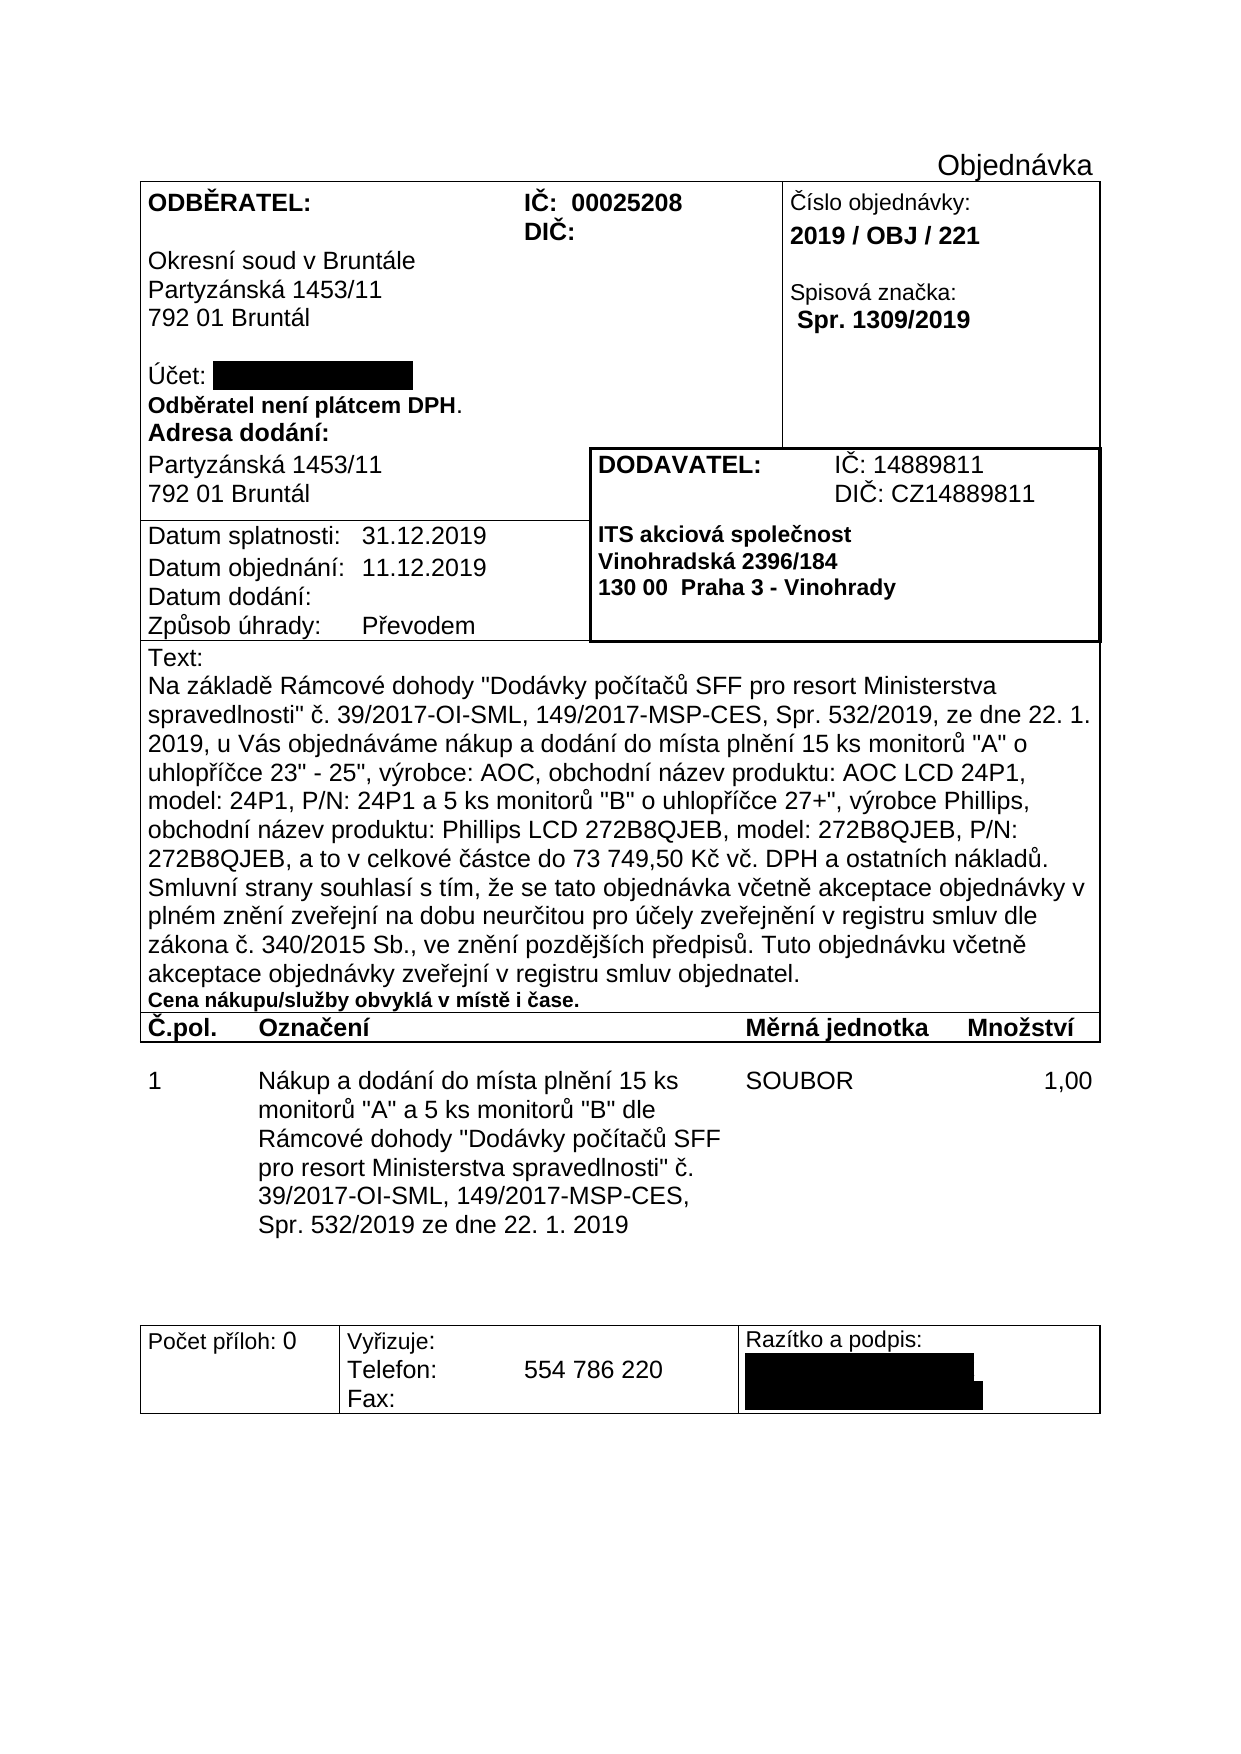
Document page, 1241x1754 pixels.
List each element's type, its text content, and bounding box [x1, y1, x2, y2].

table_header ODBĚRATEL: Okresní soud v Bruntále Partyzánská 1453/11 792 01 Bruntál Účet: xxxxxxxxxxxxxxxx Odběratel není plátcem DPH. Adresa dodání: [141, 182, 517, 447]
table_cell 11.12.2019 Převodem [354, 550, 589, 639]
table_header Počet příloh: 0 [141, 1326, 339, 1412]
table_cell Č.pol. [141, 1013, 251, 1041]
table_header SOUBOR [738, 1066, 959, 1239]
table_header Nákup a dodání do místa plnění 15 ks monitorů "A" a 5 ks monitorů "B" dle Rámcové dohody "Dodávky počítačů SFF pro resort Ministerstva spravedlnosti" č. 39/2017-OI-SML, 149/2017-MSP-CES, Spr. 532/2019 ze dne 22. 1. 2019 [251, 1066, 738, 1239]
table_cell Datum splatnosti: [141, 521, 354, 550]
subtitle Objednávka [148, 148, 1093, 181]
table_header Číslo objednávky: 2019 / OBJ / 221 Spisová značka: Spr. 1309/2019 [783, 182, 1099, 447]
table_header IČ: 00025208 DIČ: [517, 182, 782, 447]
table_header Vyřizuje: Telefon: Fax: [340, 1326, 517, 1412]
table_cell Označení [251, 1013, 738, 1041]
table_cell Datum objednání: Datum dodání: Způsob úhrady: [141, 550, 354, 639]
table_cell Měrná jednotka [738, 1013, 960, 1041]
table_cell DODAVATEL: [592, 450, 827, 520]
table_cell Text: Na základě Rámcové dohody "Dodávky počítačů SFF pro resort Ministerstva spravedlnosti" č. 39/2017-OI-SML, 149/2017-MSP-CES, Spr. 532/2019, ze dne 22. 1. 2019, u Vás objednáváme nákup a dodání do místa plnění 15 ks monitorů "A" o uhlopříčce 23" - 25", výrobce: AOC, obchodní název produktu: AOC LCD 24P1, model: 24P1, P/N: 24P1 a 5 ks monitorů "B" o uhlopříčce 27+", výrobce Phillips, obchodní název produktu: Phillips LCD 272B8QJEB, model: 272B8QJEB, P/N: 272B8QJEB, a to v celkové částce do 73 749,50 Kč vč. DPH a ostatních nákladů. Smluvní strany souhlasí s tím, že se tato objednávka včetně akceptace objednávky v plném znění zveřejní na dobu neurčitou pro účely zveřejnění v registru smluv dle zákona č. 340/2015 Sb., ve znění pozdějších předpisů. Tuto objednávku včetně akceptace objednávky zveřejní v registru smluv objednatel. Cena nákupu/služby obvyklá v místě i čase. [141, 641, 1099, 1012]
table_header 1,00 [959, 1066, 1099, 1239]
table_cell ITS akciová společnost Vinohradská 2396/184 130 00 Praha 3 - Vinohrady [592, 520, 1098, 639]
table_header 1 [140, 1066, 251, 1239]
table_cell Množství [960, 1013, 1099, 1041]
table_cell IČ: 14889811 DIČ: CZ14889811 [827, 450, 1098, 520]
table_cell 31.12.2019 [354, 521, 589, 550]
table_cell Partyzánská 1453/11 792 01 Bruntál [141, 447, 589, 520]
table_header 554 786 220 [517, 1326, 738, 1412]
table_header Razítko a podpis: Xxxxxxxxxxxxxxxxxx xxxxxxxxxxxxxxxxxxx [739, 1326, 1099, 1412]
